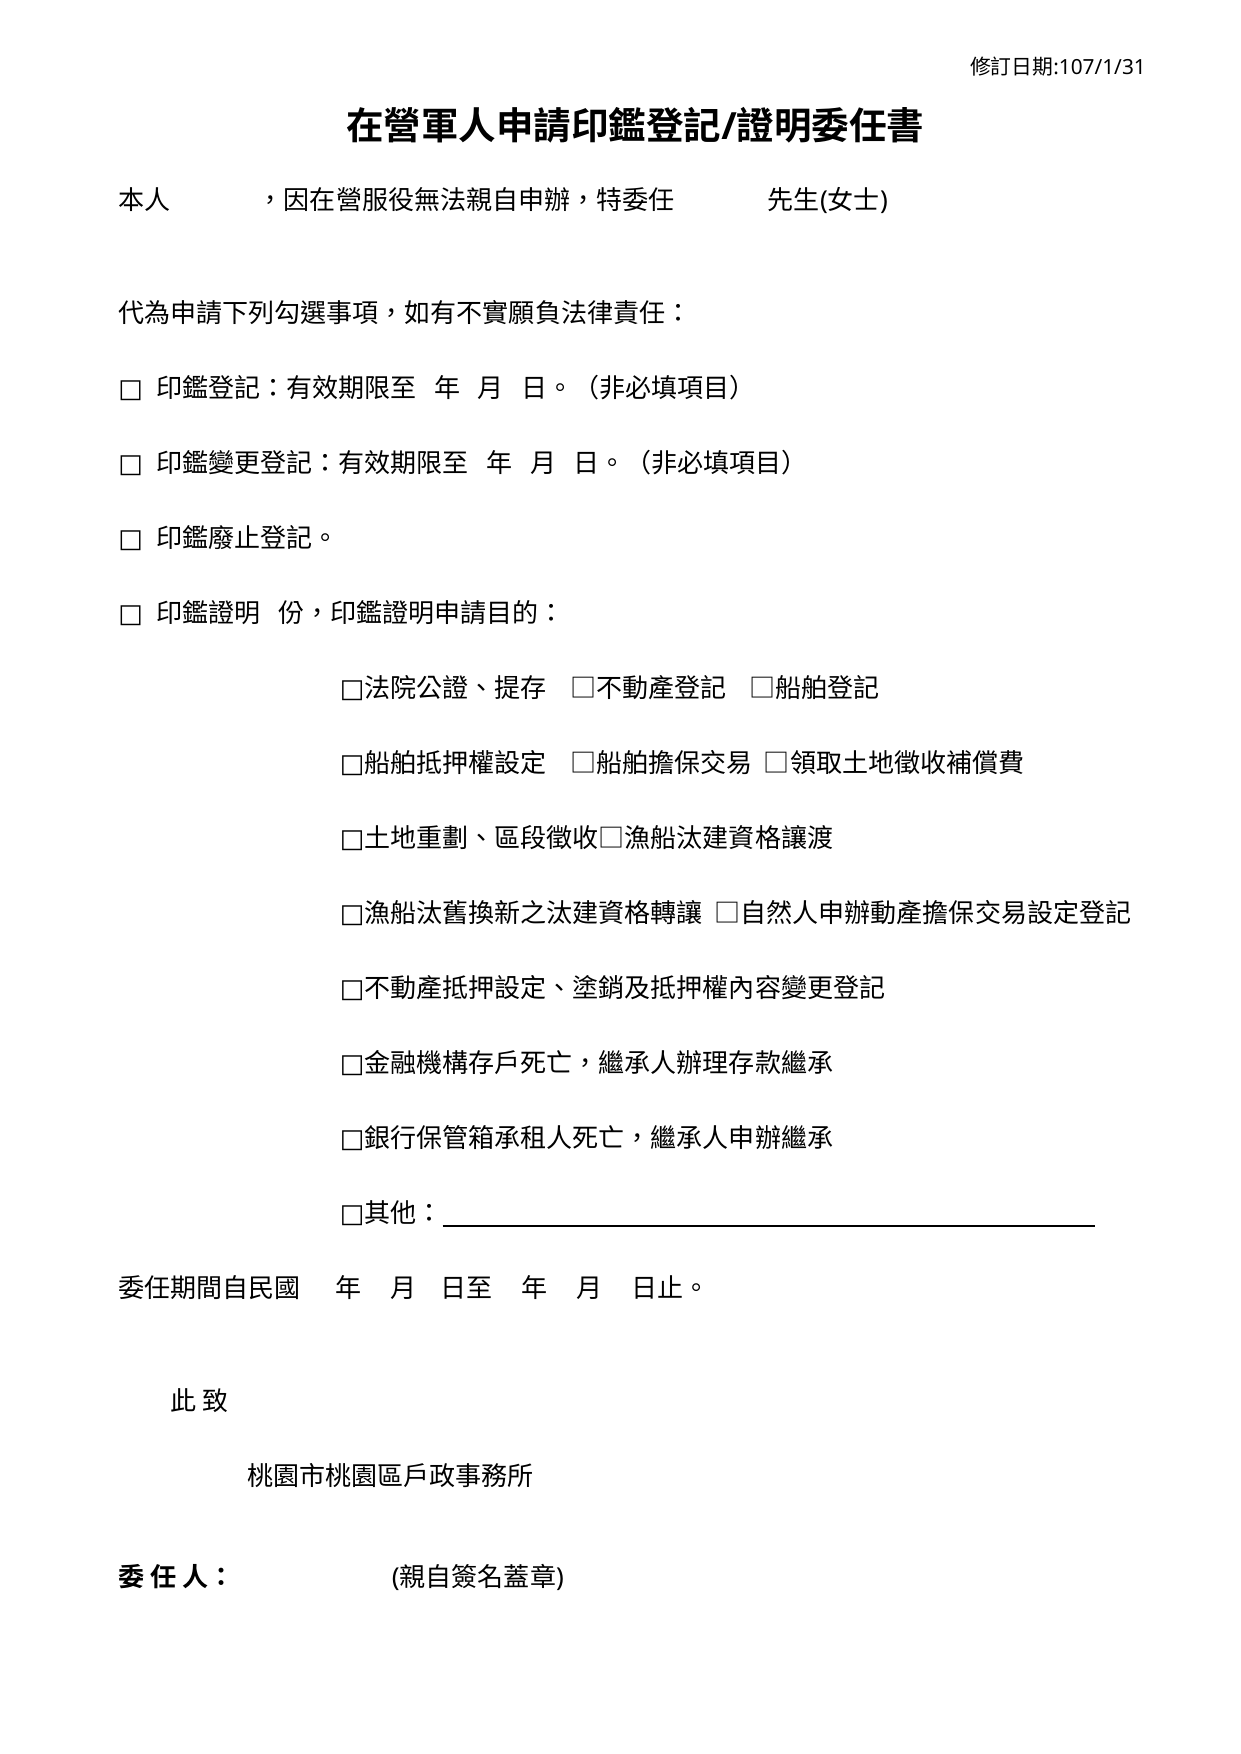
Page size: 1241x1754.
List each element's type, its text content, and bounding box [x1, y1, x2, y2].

text □ 印鑑變更登記：有效期限至 年 月 日。（非必填項目） [118, 423, 1152, 498]
text 委 任 人： (親自簽名蓋章) [118, 1548, 1152, 1594]
text 代為申請下列勾選事項，如有不實願負法律責任： [118, 273, 1152, 348]
text □漁船汰舊換新之汰建資格轉讓 □自然人申辦動產擔保交易設定登記 [118, 873, 1152, 948]
text □銀行保管箱承租人死亡，繼承人申辦繼承 [118, 1098, 1152, 1173]
text □其他： [118, 1173, 1152, 1248]
text □不動產抵押設定、塗銷及抵押權內容變更登記 [118, 948, 1152, 1023]
text 桃園市桃園區戶政事務所 [118, 1436, 1152, 1511]
text □金融機構存戶死亡，繼承人辦理存款繼承 [118, 1023, 1152, 1098]
text 此 致 [118, 1361, 1152, 1436]
text □ 印鑑證明 份，印鑑證明申請目的： [118, 573, 1152, 648]
text 本人 ，因在營服役無法親自申辦，特委任 先生(女士) [118, 161, 1152, 236]
text □法院公證、提存 □不動產登記 □船舶登記 [118, 648, 1152, 723]
text □土地重劃、區段徵收□漁船汰建資格讓渡 [118, 798, 1152, 873]
text 委任期間自民國 年 月 日至 年 月 日止。 [118, 1248, 1152, 1323]
text □船舶抵押權設定 □船舶擔保交易 □領取土地徵收補償費 [118, 723, 1152, 798]
text □ 印鑑登記：有效期限至 年 月 日。（非必填項目） [118, 348, 1152, 423]
text 在營軍人申請印鑑登記/證明委任書 [118, 86, 1152, 161]
text □ 印鑑廢止登記。 [118, 498, 1152, 573]
